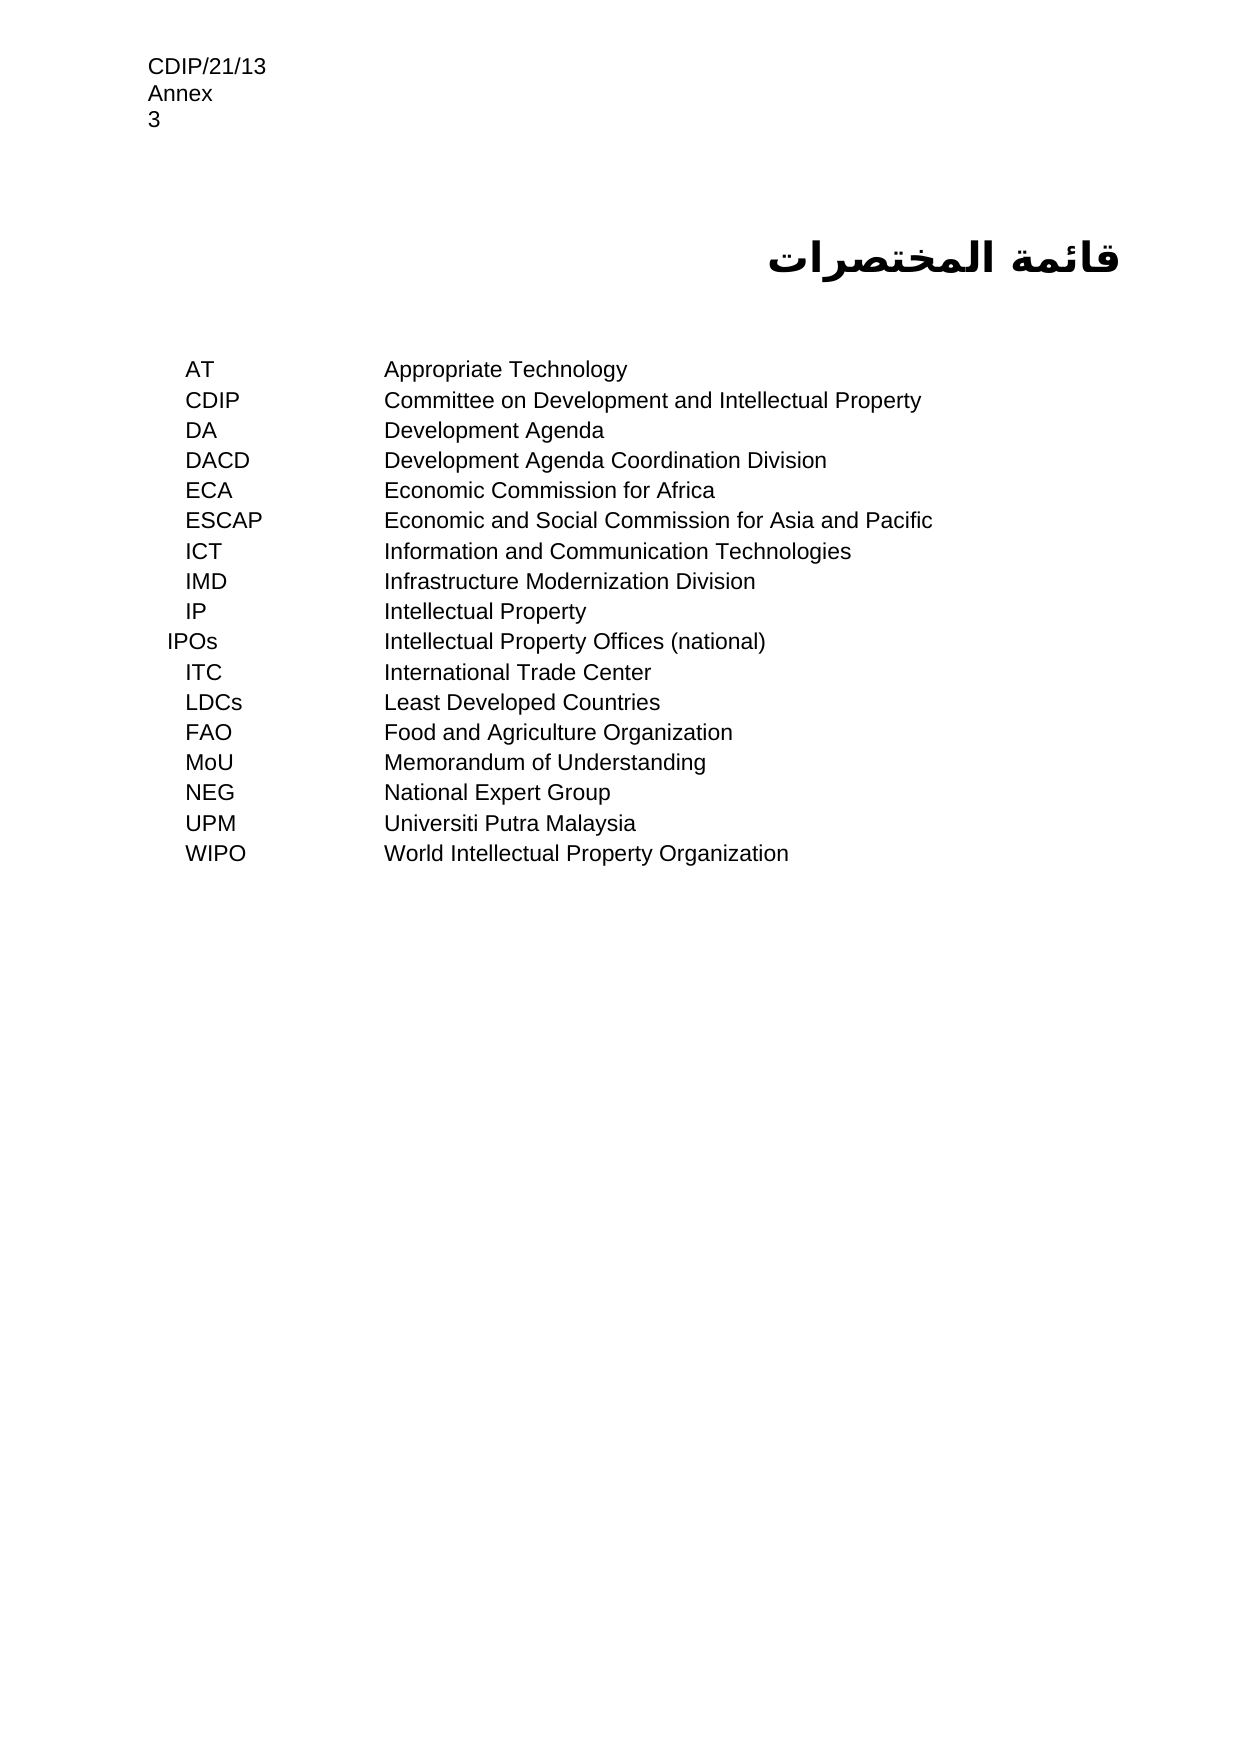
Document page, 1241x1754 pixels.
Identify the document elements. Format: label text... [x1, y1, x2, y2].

text FAO Food and Agriculture Organization [148, 719, 1122, 745]
text NEG National Expert Group [148, 779, 1122, 806]
text ITC International Trade Center [148, 658, 1122, 685]
text MoU Memorandum of Understanding [148, 749, 1122, 775]
subtitle قائمة المختصرات [148, 239, 1122, 280]
text DA Development Agenda [148, 417, 1122, 443]
text ECA Economic Commission for Africa [148, 477, 1122, 503]
text UPM Universiti Putra Malaysia [148, 809, 1122, 836]
text LDCs Least Developed Countries [148, 689, 1122, 715]
text ESCAP Economic and Social Commission for Asia and Pacific [148, 507, 1122, 534]
text DACD Development Agenda Coordination Division [148, 447, 1122, 473]
text ICT Information and Communication Technologies [148, 538, 1122, 564]
text IMD Infrastructure Modernization Division [148, 568, 1122, 594]
text IP Intellectual Property IPOs Intellectual Property Offices (national) [148, 598, 1122, 654]
text AT Appropriate Technology [148, 356, 1122, 383]
text WIPO World Intellectual Property Organization [148, 840, 1122, 866]
text CDIP Committee on Development and Intellectual Property [148, 387, 1122, 413]
